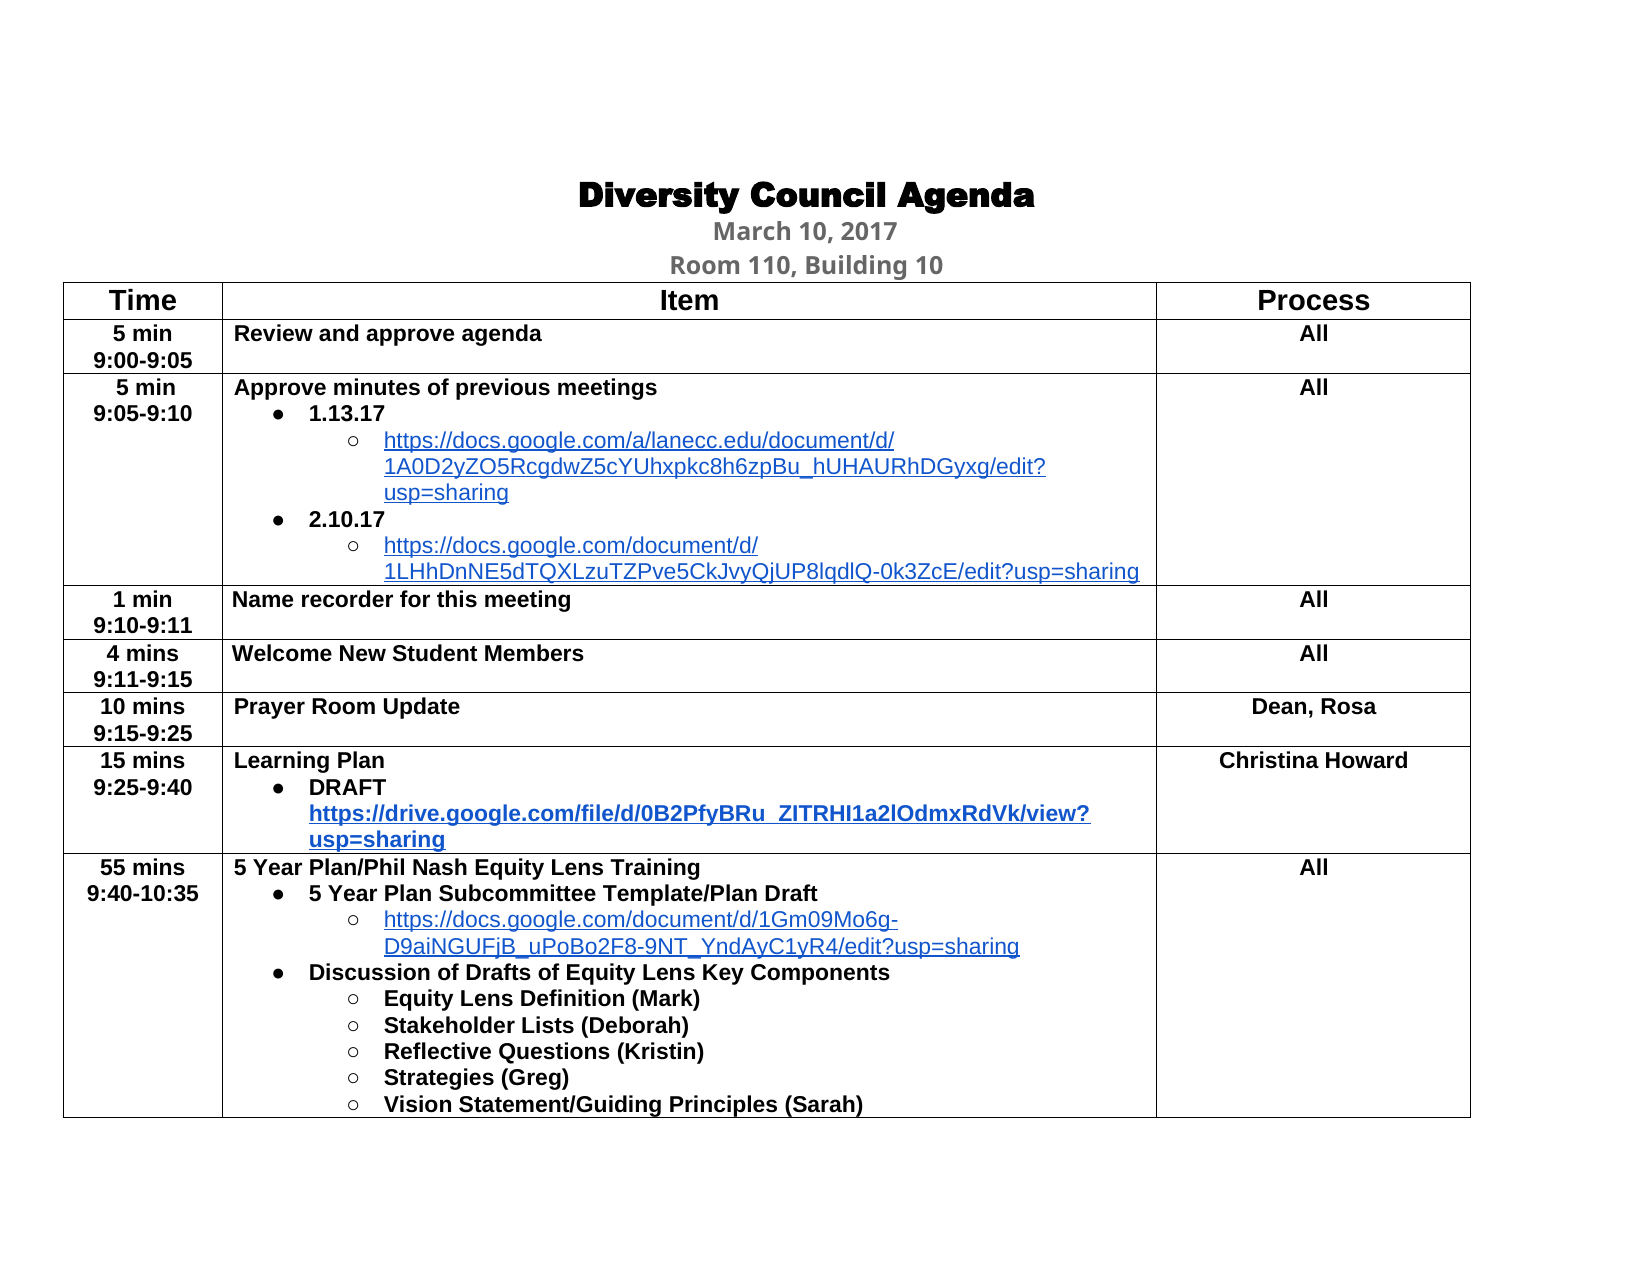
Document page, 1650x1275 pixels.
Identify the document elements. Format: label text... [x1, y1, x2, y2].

table_cell 5 min 9:00-9:05 [64, 320, 222, 373]
table_cell Welcome New Student Members [223, 640, 1156, 692]
table_cell 1 min 9:10-9:11 [64, 586, 222, 638]
table_cell Christina Howard [1157, 747, 1470, 852]
table_cell 15 mins 9:25-9:40 [64, 747, 222, 852]
table_cell 4 mins 9:11-9:15 [64, 640, 222, 692]
table_header Time [64, 283, 222, 319]
table_cell 10 mins 9:15-9:25 [64, 693, 222, 746]
subtitle March 10, 2017 [112, 213, 1500, 248]
table_cell 55 mins 9:40-10:35 [64, 854, 222, 1117]
table_cell Dean, Rosa [1157, 693, 1470, 746]
table_cell All [1157, 640, 1470, 692]
table_cell All [1157, 854, 1470, 1117]
table_cell All [1157, 320, 1470, 373]
table_cell Approve minutes of previous meetings 1.13.17 https://docs.google.com/a/lanecc.edu/document/d/1A0D2yZO5RcgdwZ5cYUhxpkc8h6zpBu_hUHAURhDGyxg/edit?usp=sharing 2.10.17 https://docs.google.com/document/d/1LHhDnNE5dTQXLzuTZPve5CkJvyQjUP8lqdlQ-0k3ZcE/edit?usp=sharing [223, 374, 1156, 585]
table_cell 5 min 9:05-9:10 [64, 374, 222, 585]
table_cell All [1157, 374, 1470, 585]
subtitle Diversity Council Agenda [112, 176, 1500, 213]
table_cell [223, 854, 1156, 1117]
table_cell Learning Plan DRAFT https://drive.google.com/file/d/0B2PfyBRu_ZITRHI1a2lOdmxRdVk/view?usp=sharing [223, 747, 1156, 852]
subtitle Room 110, Building 10 [112, 248, 1500, 282]
table_cell Review and approve agenda [223, 320, 1156, 373]
table_header Process [1157, 283, 1470, 319]
table_cell Prayer Room Update [223, 693, 1156, 746]
table_cell Name recorder for this meeting [223, 586, 1156, 638]
table_cell All [1157, 586, 1470, 638]
table_header Item [223, 283, 1156, 319]
